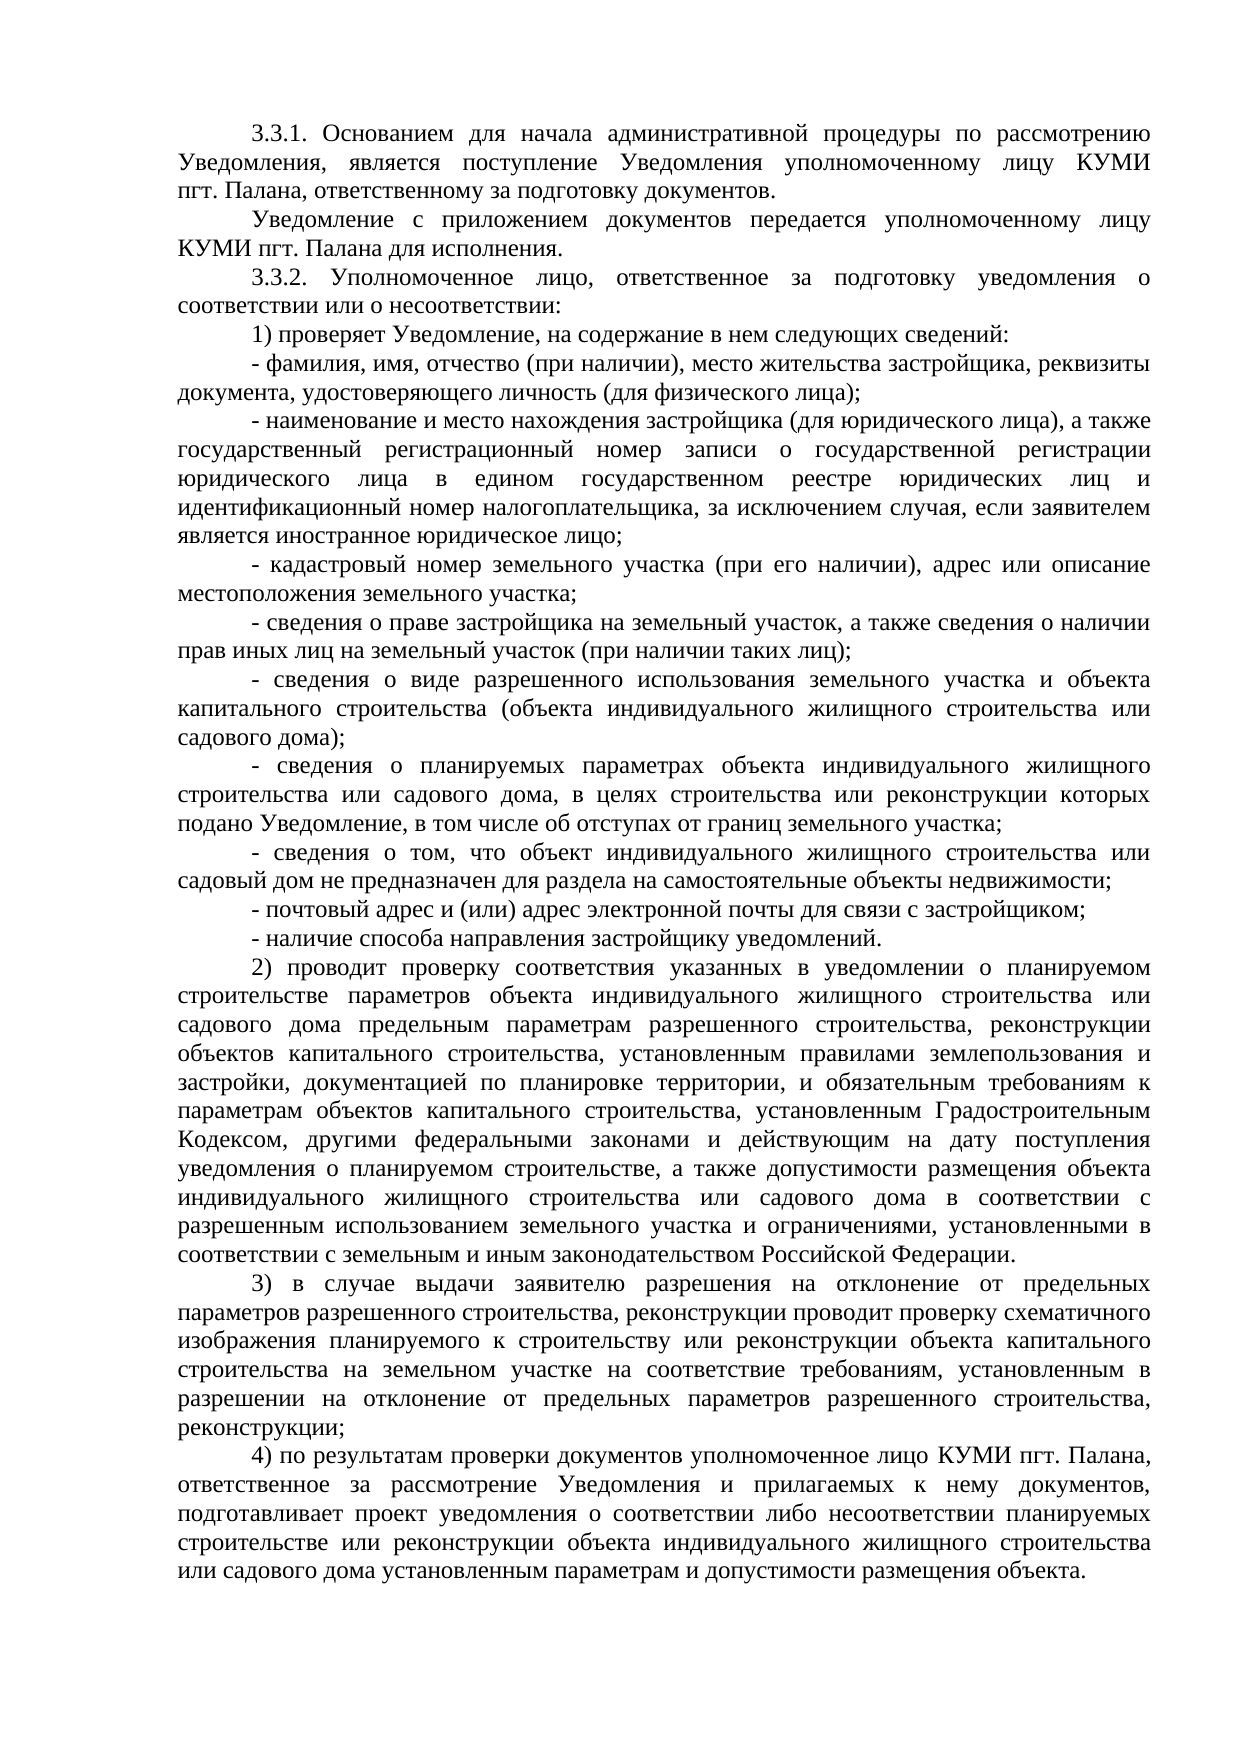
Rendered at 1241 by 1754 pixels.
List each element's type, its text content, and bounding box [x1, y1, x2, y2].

text Уведомление с приложением документов передается уполномоченному лицу КУМИ пгт. Палана для исполнения. [177, 204, 1152, 262]
text 3.3.2. Уполномоченное лицо, ответственное за подготовку уведомления о соответствии или о несоответствии: [177, 262, 1152, 319]
text - наименование и место нахождения застройщика (для юридического лица), а также государственный регистрационный номер записи о государственной регистрации юридического лица в едином государственном реестре юридических лиц и идентификационный номер налогоплательщика, за исключением случая, если заявителем является иностранное юридическое лицо; [177, 406, 1152, 549]
text 3.3.1. Основанием для начала административной процедуры по рассмотрению Уведомления, является поступление Уведомления уполномоченному лицу КУМИ пгт. Палана, ответственному за подготовку документов. [177, 118, 1152, 204]
text - сведения о том, что объект индивидуального жилищного строительства или садовый дом не предназначен для раздела на самостоятельные объекты недвижимости; [177, 837, 1152, 894]
text 4) по результатам проверки документов уполномоченное лицо КУМИ пгт. Палана, ответственное за рассмотрение Уведомления и прилагаемых к нему документов, подготавливает проект уведомления о соответствии либо несоответствии планируемых строительстве или реконструкции объекта индивидуального жилищного строительства или садового дома установленным параметрам и допустимости размещения объекта. [177, 1441, 1152, 1584]
text - сведения о планируемых параметрах объекта индивидуального жилищного строительства или садового дома, в целях строительства или реконструкции которых подано Уведомление, в том числе об отступах от границ земельного участка; [177, 751, 1152, 837]
text 3) в случае выдачи заявителю разрешения на отклонение от предельных параметров разрешенного строительства, реконструкции проводит проверку схематичного изображения планируемого к строительству или реконструкции объекта капитального строительства на земельном участке на соответствие требованиям, установленным в разрешении на отклонение от предельных параметров разрешенного строительства, реконструкции; [177, 1268, 1152, 1441]
text - кадастровый номер земельного участка (при его наличии), адрес или описание местоположения земельного участка; [177, 549, 1152, 607]
text - сведения о праве застройщика на земельный участок, а также сведения о наличии прав иных лиц на земельный участок (при наличии таких лиц); [177, 607, 1152, 664]
text - почтовый адрес и (или) адрес электронной почты для связи с застройщиком; [177, 894, 1152, 923]
text 2) проводит проверку соответствия указанных в уведомлении о планируемом строительстве параметров объекта индивидуального жилищного строительства или садового дома предельным параметрам разрешенного строительства, реконструкции объектов капитального строительства, установленным правилами землепользования и застройки, документацией по планировке территории, и обязательным требованиям к параметрам объектов капитального строительства, установленным Градостроительным Кодексом, другими федеральными законами и действующим на дату поступления уведомления о планируемом строительстве, а также допустимости размещения объекта индивидуального жилищного строительства или садового дома в соответствии с разрешенным использованием земельного участка и ограничениями, установленными в соответствии с земельным и иным законодательством Российской Федерации. [177, 952, 1152, 1268]
text 1) проверяет Уведомление, на содержание в нем следующих сведений: [177, 319, 1152, 348]
text - наличие способа направления застройщику уведомлений. [177, 923, 1152, 952]
text - сведения о виде разрешенного использования земельного участка и объекта капитального строительства (объекта индивидуального жилищного строительства или садового дома); [177, 664, 1152, 751]
text - фамилия, имя, отчество (при наличии), место жительства застройщика, реквизиты документа, удостоверяющего личность (для физического лица); [177, 348, 1152, 406]
